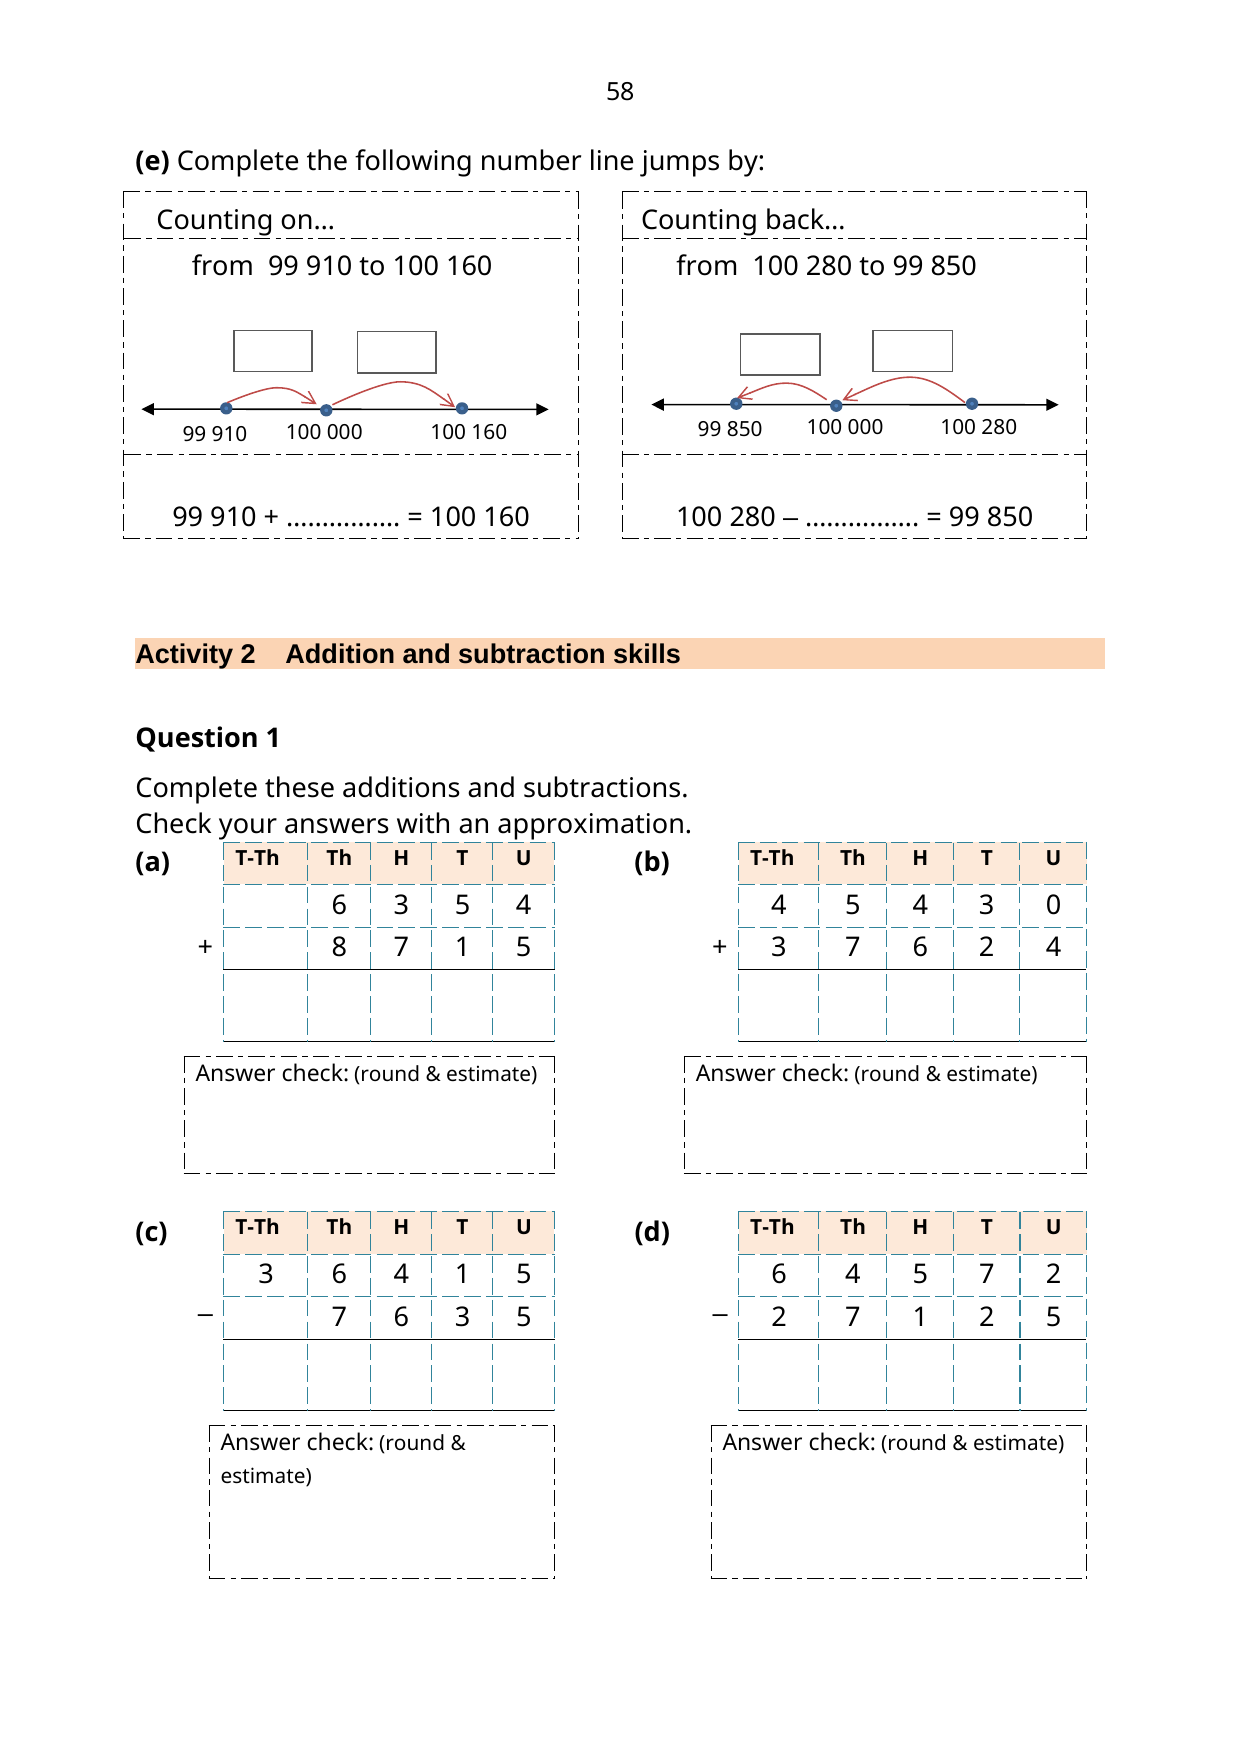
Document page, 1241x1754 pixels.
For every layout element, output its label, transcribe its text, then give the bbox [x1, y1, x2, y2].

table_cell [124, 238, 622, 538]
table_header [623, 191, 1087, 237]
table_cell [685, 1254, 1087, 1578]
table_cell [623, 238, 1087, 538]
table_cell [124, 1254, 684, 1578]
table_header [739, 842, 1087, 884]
text Activity 2 Addition and subtraction skills [135, 638, 1105, 669]
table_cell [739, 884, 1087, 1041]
text Question 1 [135, 719, 1105, 756]
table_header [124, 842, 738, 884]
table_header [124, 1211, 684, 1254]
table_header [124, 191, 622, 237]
text Check your answers with an approximation. [135, 805, 1105, 842]
text (e) Complete the following number line jumps by: [135, 142, 1105, 179]
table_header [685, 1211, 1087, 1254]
text Complete these additions and subtractions. [135, 768, 1105, 805]
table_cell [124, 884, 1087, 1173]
